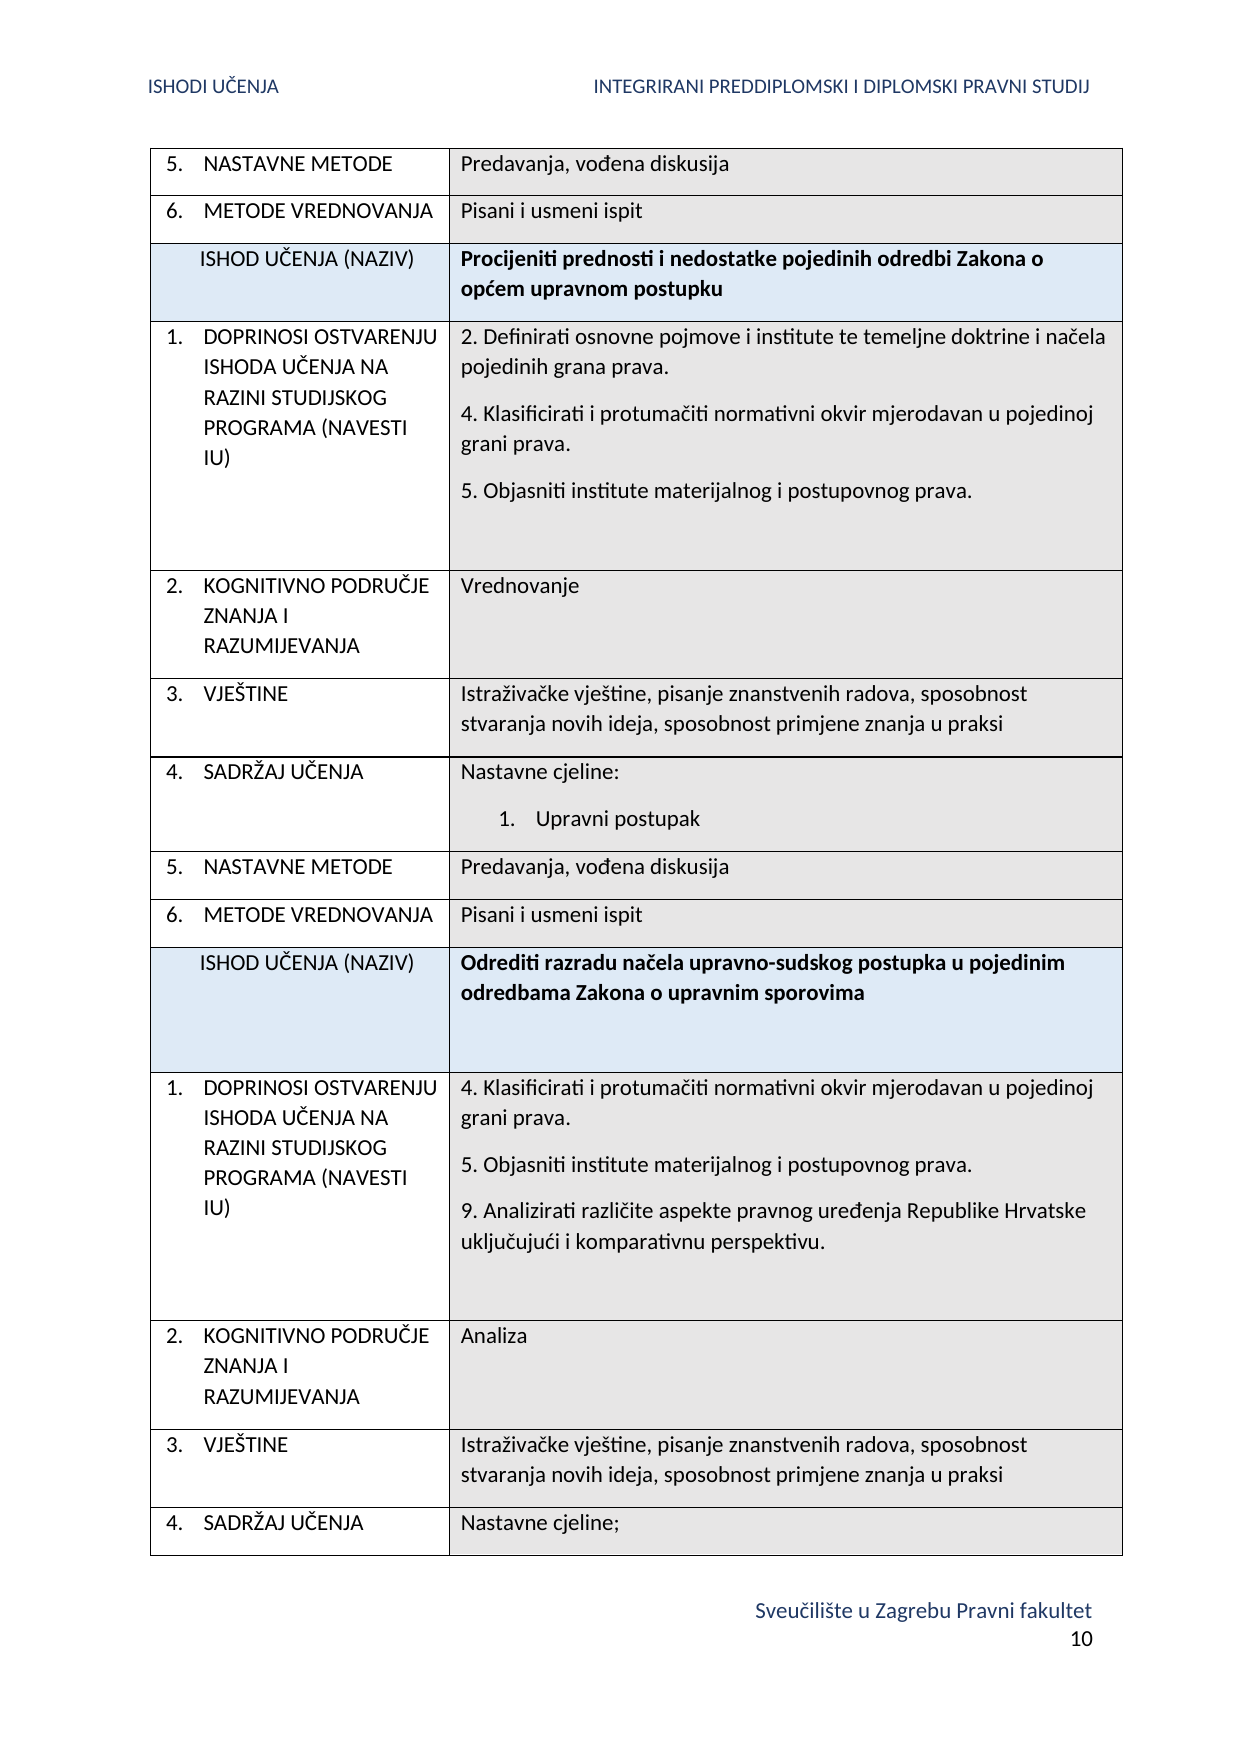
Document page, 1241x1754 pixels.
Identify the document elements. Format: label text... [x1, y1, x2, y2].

table_cell 2. Definirati osnovne pojmove i institute te temeljne doktrine i načela pojedinih grana prava. 4. Klasificirati i protumačiti normativni okvir mjerodavan u pojedinoj grani prava. 5. Objasniti institute materijalnog i postupovnog prava. [450, 322, 1122, 570]
table_cell 4. Klasificirati i protumačiti normativni okvir mjerodavan u pojedinoj grani prava. 5. Objasniti institute materijalnog i postupovnog prava. 9. Analizirati različite aspekte pravnog uređenja Republike Hrvatske uključujući i komparativnu perspektivu. [450, 1073, 1122, 1320]
table_cell VJEŠTINE [151, 679, 449, 756]
table_cell ISHOD UČENJA (NAZIV) [151, 244, 449, 321]
table_cell NASTAVNE METODE [151, 852, 449, 899]
table_cell Nastavne cjeline: Upravni postupak [450, 758, 1122, 851]
table_cell Analiza [450, 1321, 1122, 1429]
table_cell DOPRINOSI OSTVARENJU ISHODA UČENJA NA RAZINI STUDIJSKOG PROGRAMA (NAVESTI IU) [151, 322, 449, 570]
table_cell Pisani i usmeni ispit [450, 196, 1122, 243]
table_cell Odrediti razradu načela upravno-sudskog postupka u pojedinim odredbama Zakona o upravnim sporovima [450, 948, 1122, 1072]
table_cell VJEŠTINE [151, 1430, 449, 1507]
table_cell METODE VREDNOVANJA [151, 196, 449, 243]
table_cell DOPRINOSI OSTVARENJU ISHODA UČENJA NA RAZINI STUDIJSKOG PROGRAMA (NAVESTI IU) [151, 1073, 449, 1320]
table_cell Procijeniti prednosti i nedostatke pojedinih odredbi Zakona o općem upravnom postupku [450, 244, 1122, 321]
table_cell SADRŽAJ UČENJA [151, 1508, 449, 1554]
table_cell Vrednovanje [450, 571, 1122, 678]
table_cell METODE VREDNOVANJA [151, 900, 449, 947]
table_cell Istraživačke vještine, pisanje znanstvenih radova, sposobnost stvaranja novih ideja, sposobnost primjene znanja u praksi [450, 679, 1122, 756]
table_cell KOGNITIVNO PODRUČJE ZNANJA I RAZUMIJEVANJA [151, 1321, 449, 1429]
table_cell ISHOD UČENJA (NAZIV) [151, 948, 449, 1072]
table_cell SADRŽAJ UČENJA [151, 758, 449, 851]
table_cell KOGNITIVNO PODRUČJE ZNANJA I RAZUMIJEVANJA [151, 571, 449, 678]
table_cell Predavanja, vođena diskusija [450, 852, 1122, 899]
table_cell Predavanja, vođena diskusija [450, 149, 1122, 195]
table_cell Istraživačke vještine, pisanje znanstvenih radova, sposobnost stvaranja novih ideja, sposobnost primjene znanja u praksi [450, 1430, 1122, 1507]
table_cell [450, 1508, 1122, 1554]
table_cell NASTAVNE METODE [151, 149, 449, 195]
table_cell Pisani i usmeni ispit [450, 900, 1122, 947]
